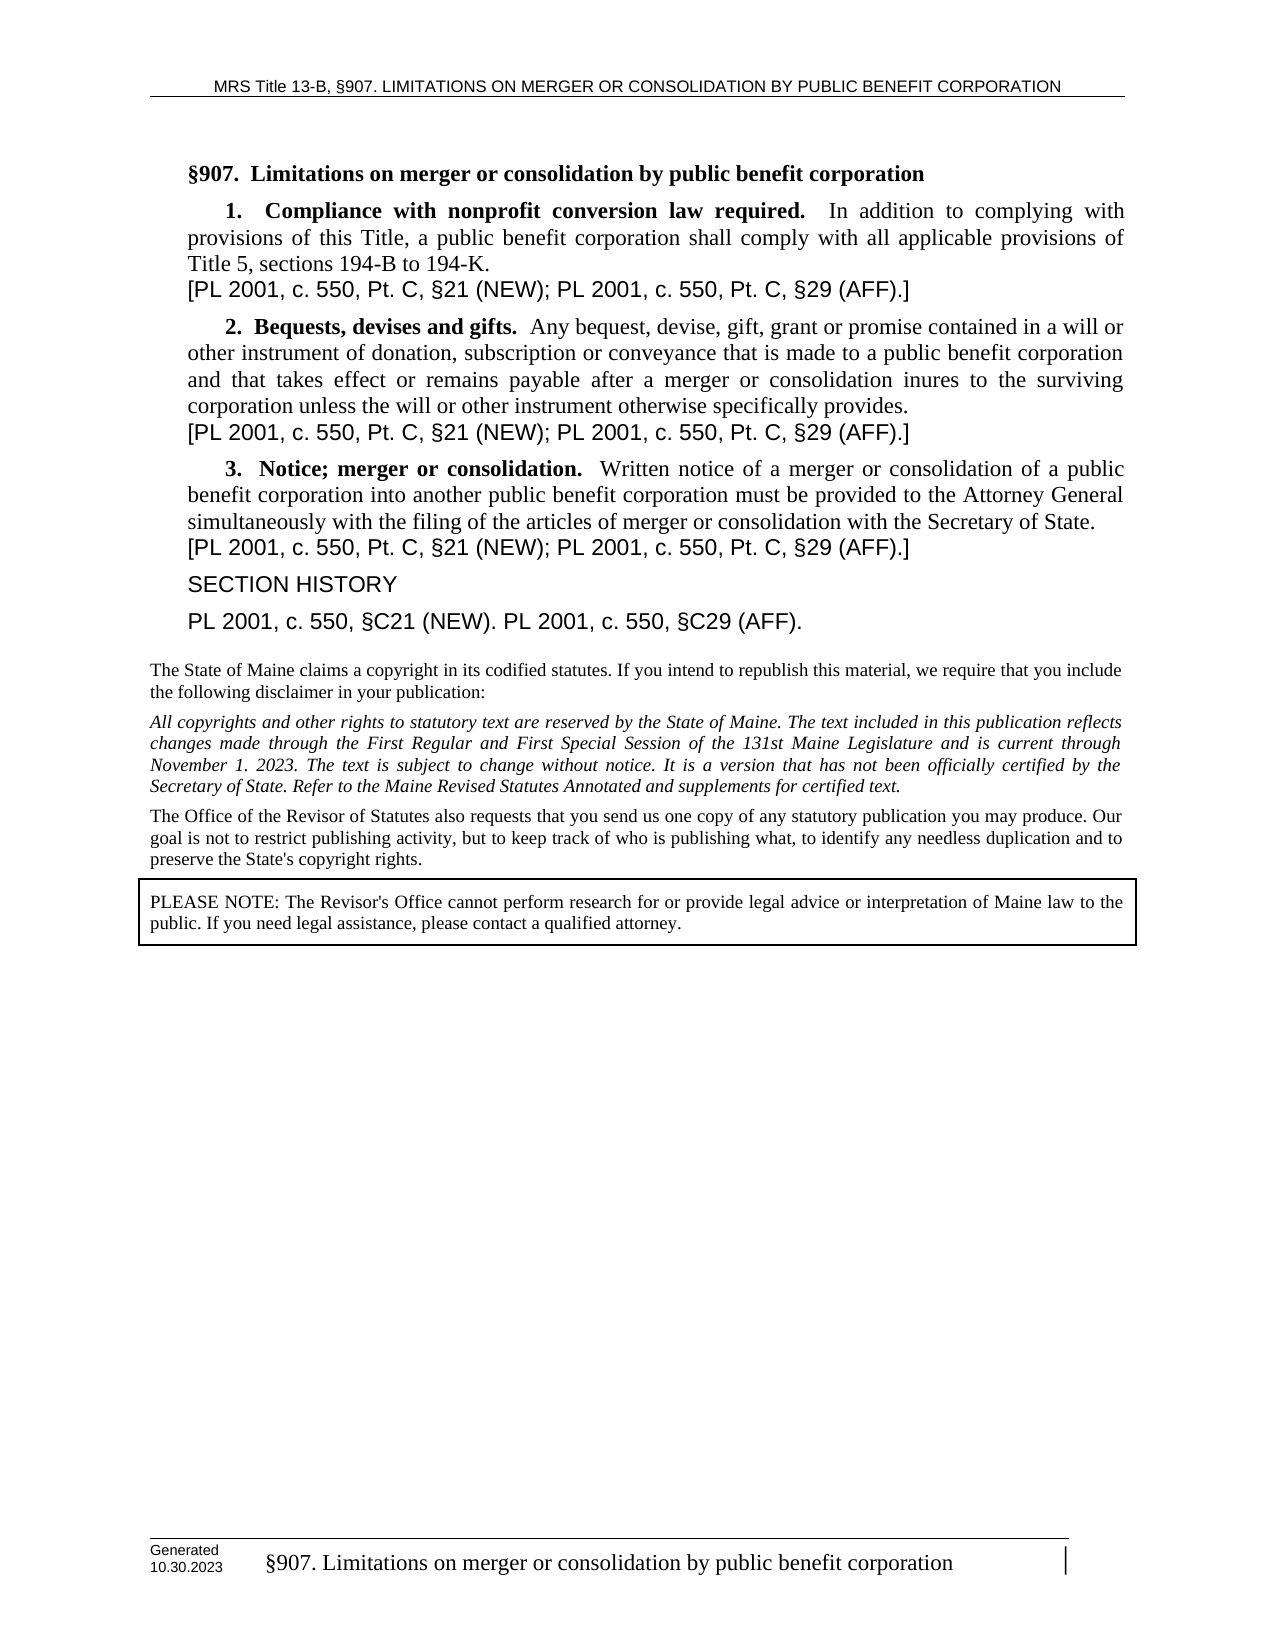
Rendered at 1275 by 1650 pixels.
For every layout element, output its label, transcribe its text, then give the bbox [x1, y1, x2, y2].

text All copyrights and other rights to statutory text are reserved by the State of Maine. The text included in this publication reflects changes made through the First Regular and First Special Session of the 131st Maine Legislature and is current through November 1. 2023 . The text is subject to change without notice. It is a version that has not been officially certified by the Secretary of State. Refer to the Maine Revised Statutes Annotated and supplements for certified text. [150, 711, 1125, 797]
text PLEASE NOTE: The Revisor's Office cannot perform research for or provide legal advice or interpretation of Maine law to the public. If you need legal assistance, please contact a qualified attorney. [140, 880, 1135, 944]
text [PL 2001, c. 550, Pt. C, §21 (NEW); PL 2001, c. 550, Pt. C, §29 (AFF).] [187, 418, 1125, 445]
text SECTION HISTORY [187, 571, 1125, 597]
text §907. Limitations on merger or consolidation by public benefit corporation [187, 160, 1125, 187]
text The Office of the Revisor of Statutes also requests that you send us one copy of any statutory publication you may produce. Our goal is not to restrict publishing activity, but to keep track of who is publishing what, to identify any needless duplication and to preserve the State's copyright rights. [150, 805, 1125, 870]
text The State of Maine claims a copyright in its codified statutes. If you intend to republish this material, we require that you include the following disclaimer in your publication: [150, 659, 1125, 702]
text [PL 2001, c. 550, Pt. C, §21 (NEW); PL 2001, c. 550, Pt. C, §29 (AFF).] [187, 534, 1125, 561]
text 2. Bequests, devises and gifts. Any bequest, devise, gift, grant or promise contained in a will or other instrument of donation, subscription or conveyance that is made to a public benefit corporation and that takes effect or remains payable after a merger or consolidation inures to the surviving corporation unless the will or other instrument otherwise specifically provides. [187, 313, 1125, 418]
text 1. Compliance with nonprofit conversion law required. In addition to complying with provisions of this Title, a public benefit corporation shall comply with all applicable provisions of Title 5, sections 194‑B to 194‑K. [187, 197, 1125, 276]
text PL 2001, c. 550, §C21 (NEW). PL 2001, c. 550, §C29 (AFF). [187, 608, 1125, 634]
text [PL 2001, c. 550, Pt. C, §21 (NEW); PL 2001, c. 550, Pt. C, §29 (AFF).] [187, 276, 1125, 303]
text 3. Notice; merger or consolidation. Written notice of a merger or consolidation of a public benefit corporation into another public benefit corporation must be provided to the Attorney General simultaneously with the filing of the articles of merger or consolidation with the Secretary of State. [187, 455, 1125, 534]
